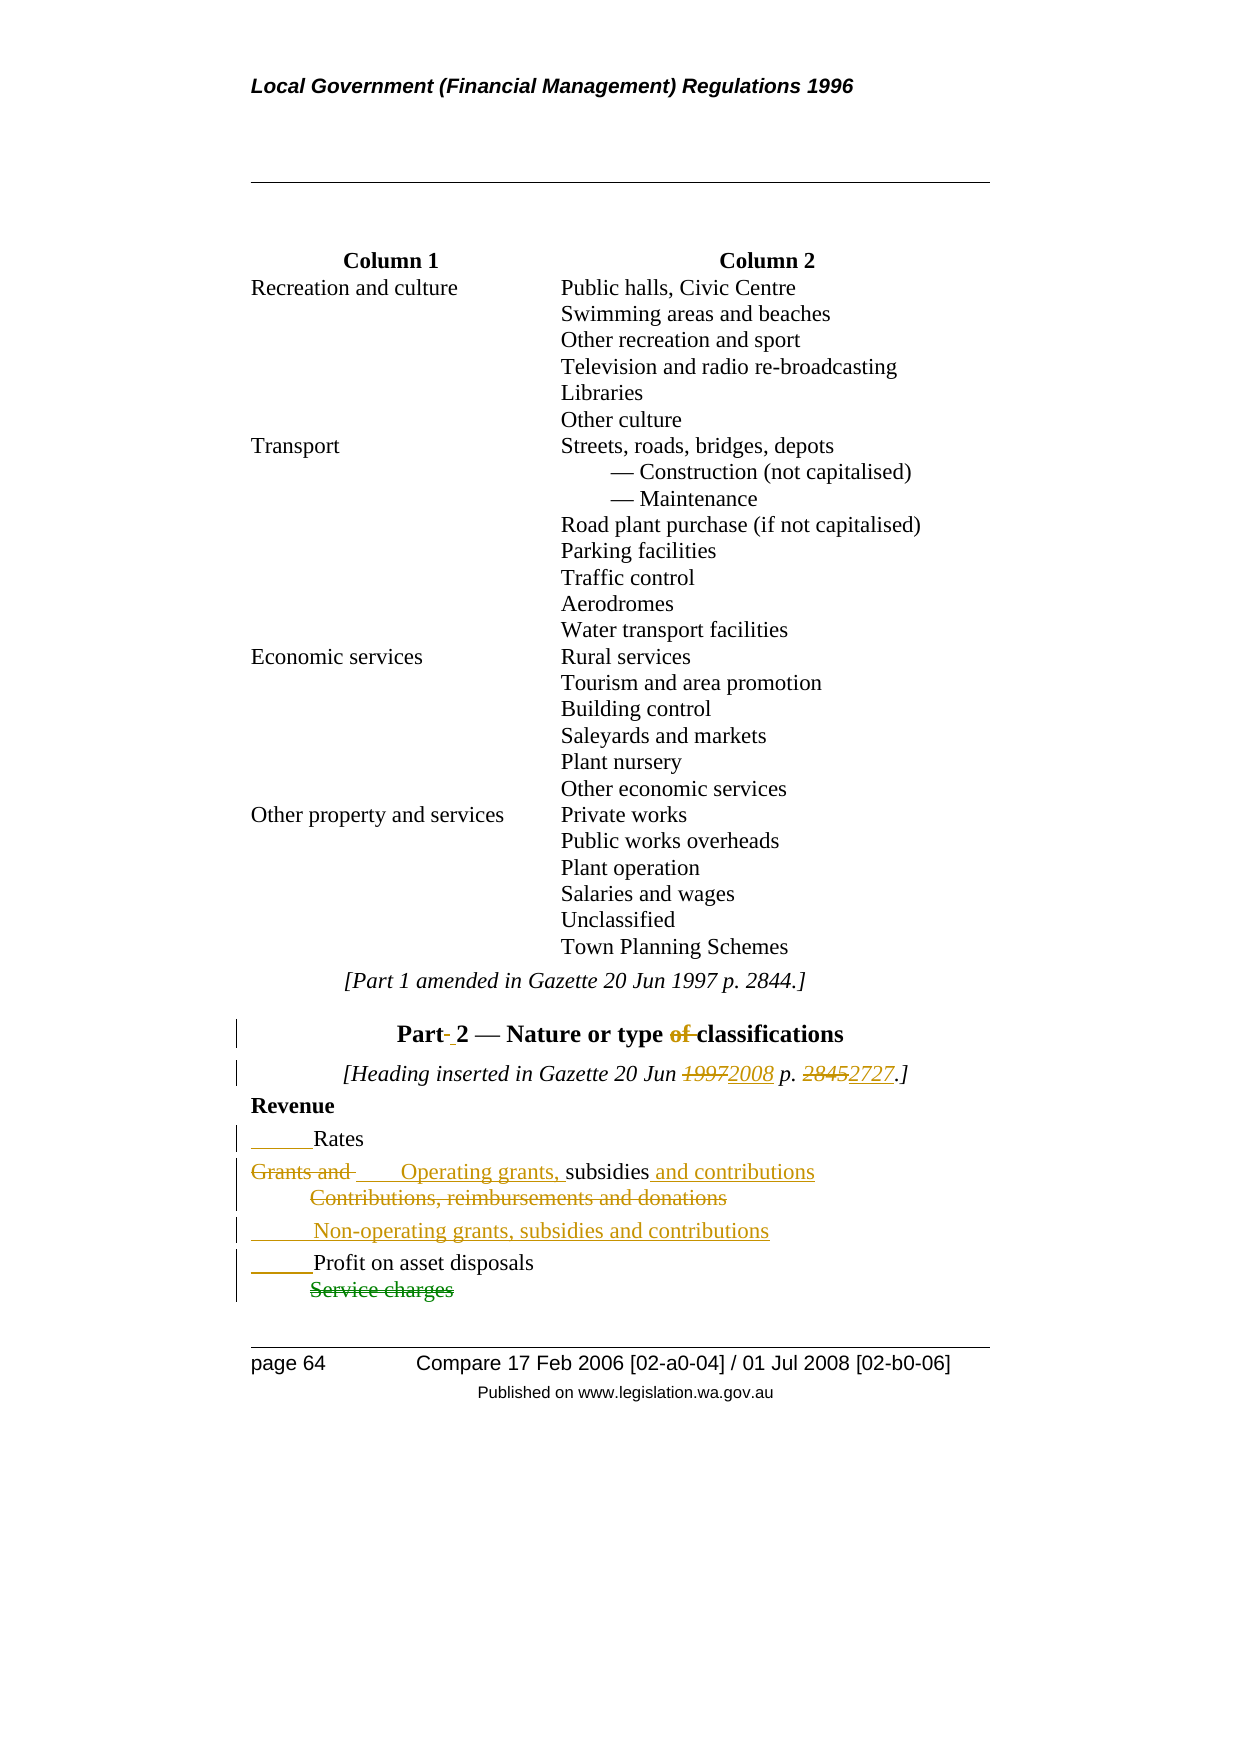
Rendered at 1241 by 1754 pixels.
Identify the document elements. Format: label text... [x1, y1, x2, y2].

table_cell Private works Public works overheads Plant operation Salaries and wages Unclassified Town Planning Schemes [546, 801, 989, 959]
table_cell Other property and services [251, 801, 546, 959]
text Rates [251, 1125, 990, 1152]
table_cell Recreation and culture [251, 274, 546, 432]
text subsidies [251, 1158, 990, 1184]
subtitle [Heading inserted in Gazette 20 Jun p. .] [251, 1060, 990, 1086]
table_header Column 2 [546, 248, 989, 274]
subtitle Part2 — Nature or type classifications [251, 1019, 990, 1047]
text Revenue [251, 1093, 990, 1119]
text Profit on asset disposals [251, 1249, 990, 1276]
table_cell Transport [251, 432, 546, 643]
table_cell Streets, roads, bridges, depots — Construction (not capitalised) — Maintenance Road plant purchase (if not capitalised) Parking facilities Traffic control Aerodromes Water transport facilities [546, 432, 989, 643]
table_cell Rural services Tourism and area promotion Building control Saleyards and markets Plant nursery Other economic services [546, 643, 989, 801]
table_header Column 1 [251, 248, 546, 274]
table_cell Public halls, Civic Centre Swimming areas and beaches Other recreation and sport Television and radio re-broadcasting Libraries Other culture [546, 274, 989, 432]
table_cell Economic services [251, 643, 546, 801]
text [Part 1 amended in Gazette 20 Jun 1997 p. 2844.] [251, 967, 990, 994]
